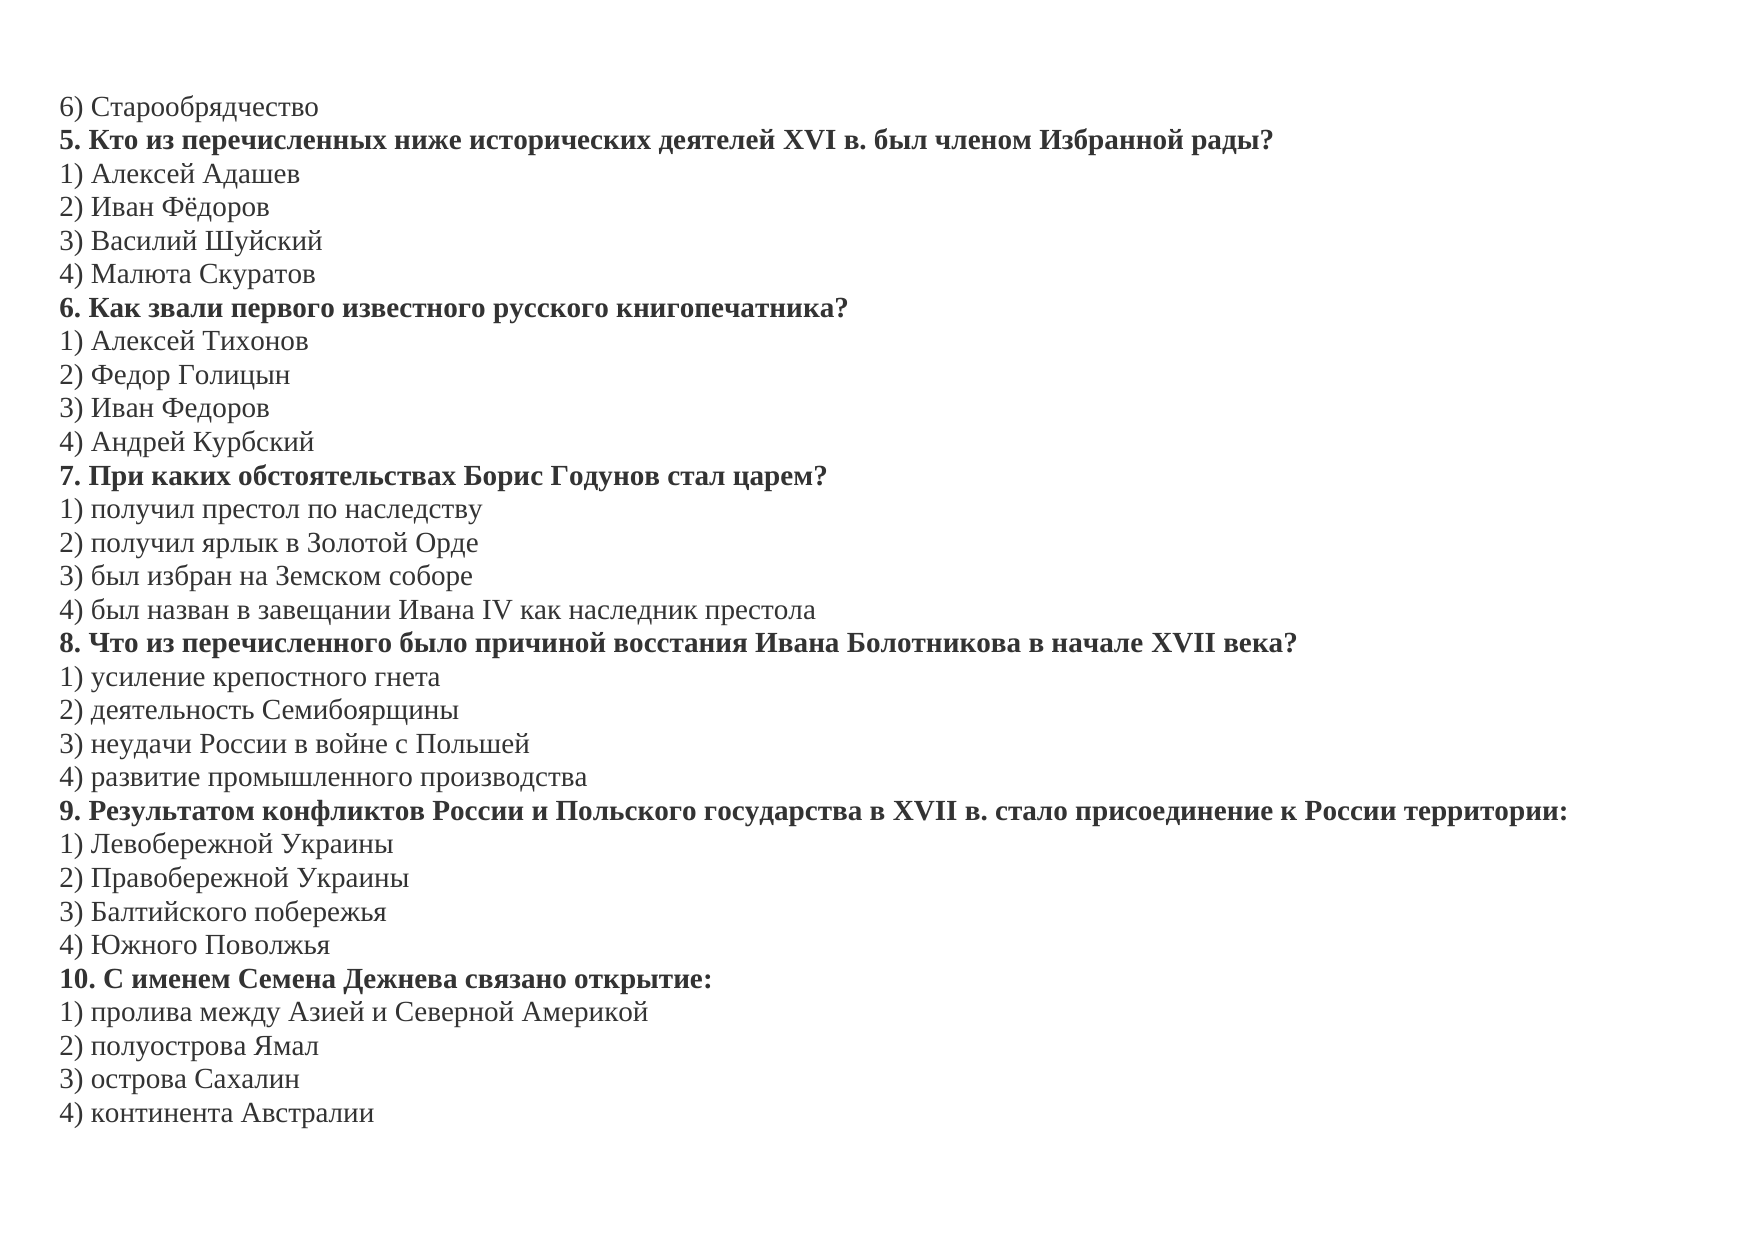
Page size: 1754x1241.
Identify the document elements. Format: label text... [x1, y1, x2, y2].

text 4) континента Австралии [59, 1095, 1636, 1128]
text 2) полуострова Ямал [59, 1028, 1636, 1061]
text 8. Что из перечисленного было причиной восстания Ивана Болотникова в начале XVII века? [59, 625, 1636, 659]
text 4) Южного Поволжья [59, 927, 1636, 961]
text 1) Левобережной Украины [59, 827, 1636, 860]
text 3) Балтийского побережья [59, 894, 1636, 927]
text 4) Андрей Курбский [59, 424, 1636, 458]
text 3) неудачи России в войне с Польшей [59, 726, 1636, 759]
text 3) Иван Федоров [59, 391, 1636, 424]
text 2) Федор Голицын [59, 357, 1636, 391]
text 3) был избран на Земском соборе [59, 558, 1636, 592]
text 4) был назван в завещании Ивана IV как наследник престола [59, 592, 1636, 625]
text 2) Иван Фёдоров [59, 189, 1636, 223]
text 5. Кто из перечисленных ниже исторических деятелей XVI в. был членом Избранной рады? [59, 122, 1636, 156]
text 3) острова Сахалин [59, 1061, 1636, 1095]
text 3) Василий Шуйский [59, 223, 1636, 256]
text 4) развитие промышленного производства [59, 759, 1636, 793]
text 10. С именем Семена Дежнева связано открытие: [59, 961, 1636, 994]
text 4) Малюта Скуратов [59, 256, 1636, 290]
text 1) усиление крепостного гнета [59, 659, 1636, 692]
text 9. Результатом конфликтов России и Польского государства в XVII в. стало присоединение к России территории: [59, 793, 1636, 827]
text 1) Алексей Тихонов [59, 323, 1636, 357]
text 2) деятельность Семибоярщины [59, 692, 1636, 726]
text 6) Старообрядчество [59, 89, 1636, 122]
text 1) получил престол по наследству [59, 491, 1636, 525]
text 1) Алексей Адашев [59, 156, 1636, 189]
text 1) пролива между Азией и Северной Америкой [59, 994, 1636, 1028]
text 2) Правобережной Украины [59, 860, 1636, 894]
text 6. Как звали первого известного русского книгопечатника? [59, 290, 1636, 323]
text 7. При каких обстоятельствах Борис Годунов стал царем? [59, 458, 1636, 491]
text 2) получил ярлык в Золотой Орде [59, 525, 1636, 558]
